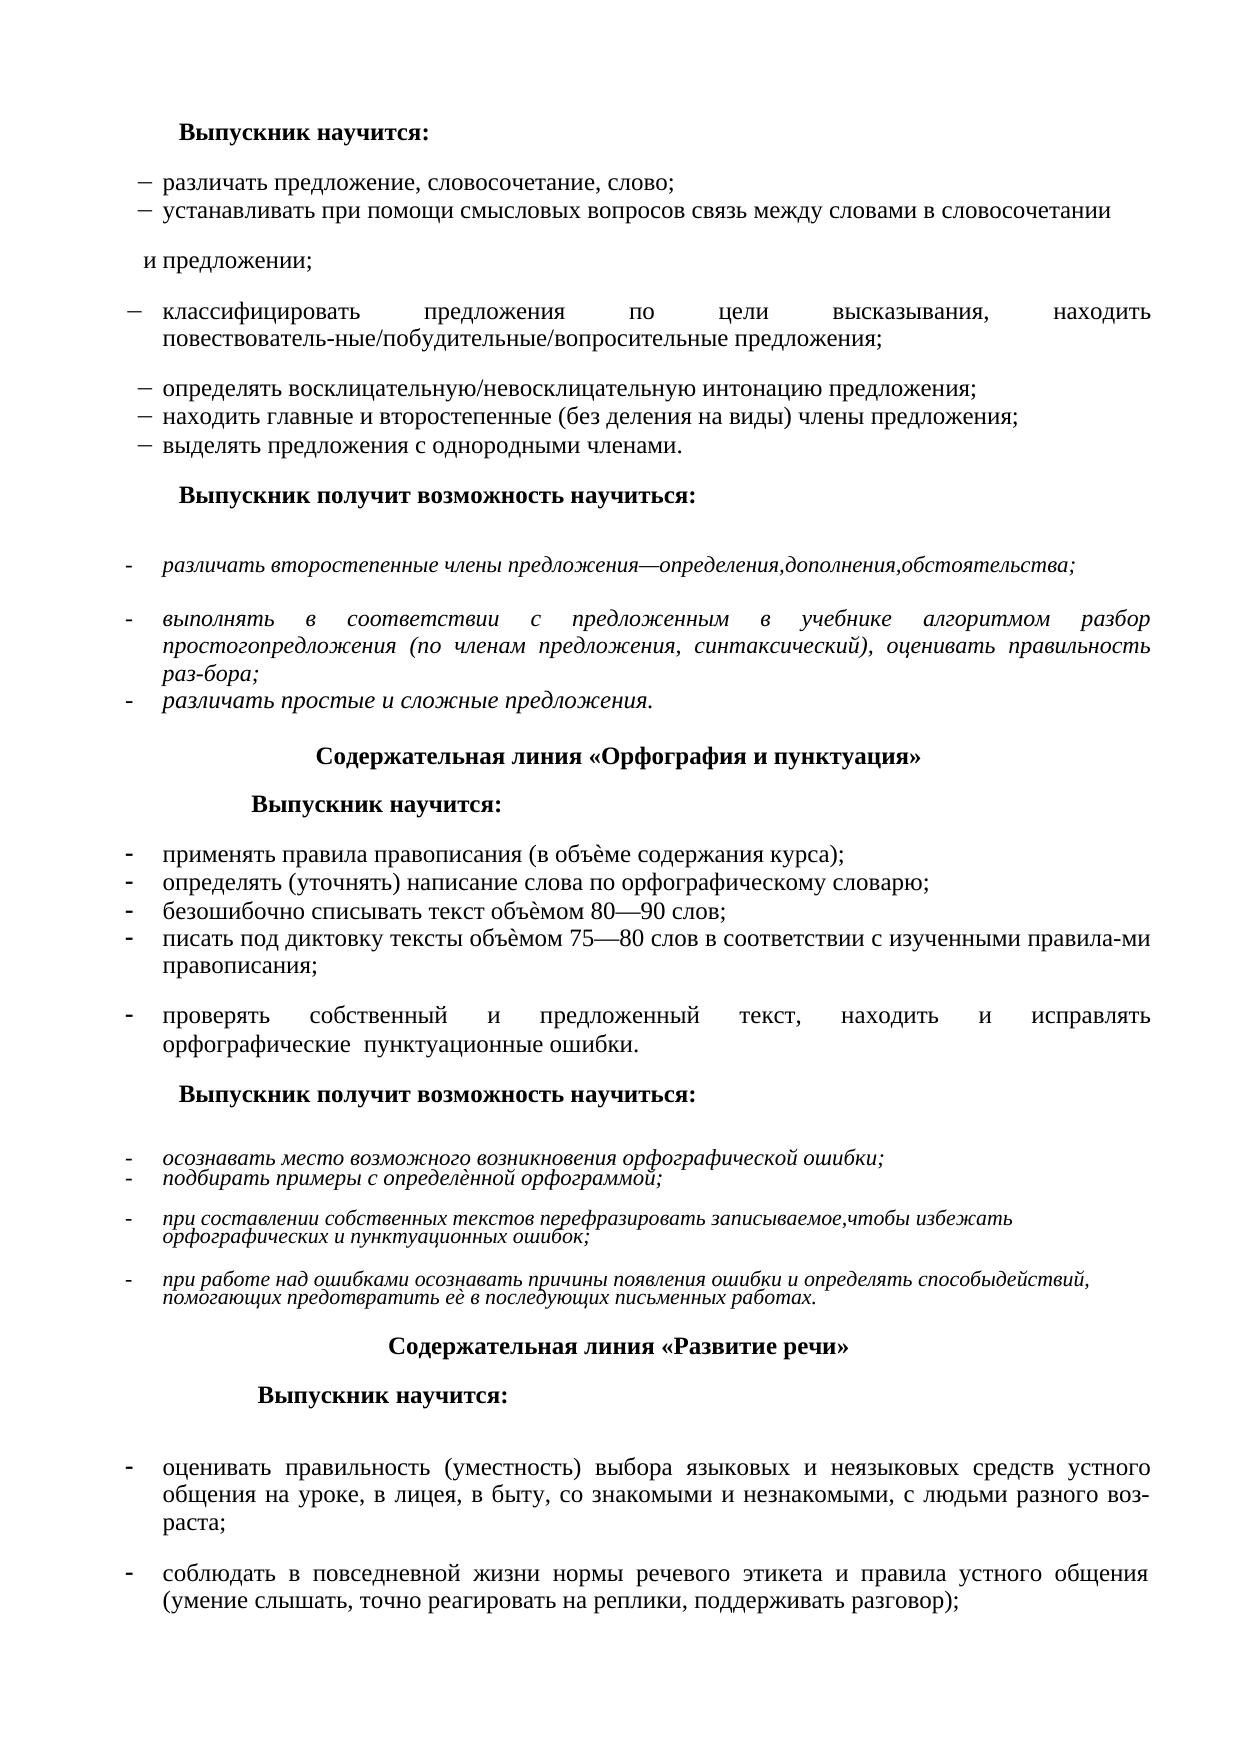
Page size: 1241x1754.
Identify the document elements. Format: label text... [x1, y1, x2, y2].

list устанавливать при помощи смысловых вопросов связь между словами в словосочетании [135, 196, 1152, 224]
list безошибочно списывать текст объѐмом 80—90 слов; [125, 896, 1152, 925]
list различать предложение, словосочетание, слово; [135, 167, 1152, 196]
text Выпускник получит возможность научиться: [162, 480, 1152, 509]
list проверять собственный и предложенный текст, находить и исправлять орфографическиепунктуационные ошибки. [125, 1000, 1152, 1058]
list различать второстепенные члены предложения—определения,дополнения,обстоятельства; [125, 551, 1152, 577]
text Выпускник научится: [162, 1381, 1122, 1409]
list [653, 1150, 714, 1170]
list определять восклицательную/невосклицательную интонацию предложения; [135, 373, 1152, 402]
list соблюдать в повседневной жизни нормы речевого этикета и правила устного общения (умение слышать, точно реагировать на реплики, поддерживать разговор); [125, 1560, 1149, 1614]
list при работе над ошибками осознавать причины появления ошибки и определять способыдействий, помогающих предотвратить еѐ в последующих письменных работах. [125, 1271, 1152, 1309]
list находить главные и второстепенные (без деления на виды) члены предложения; [135, 402, 1152, 430]
list выполнять в соответствии с предложенным в учебнике алгоритмом разбор простогопредложения (по членам предложения, синтаксический), оценивать правильность раз-бора; [125, 604, 1152, 687]
text Содержательная линия «Орфография и пунктуация» [162, 742, 1152, 770]
list при составлении собственных текстов перефразировать записываемое,чтобы избежать орфографических и пунктуационных ошибок; [125, 1211, 1152, 1249]
list оценивать правильность (уместность) выбора языковых и неязыковых средств устного общения на уроке, в лицея, в быту, со знакомыми и незнакомыми, с людьми разного воз-раста; [125, 1454, 1152, 1536]
text Выпускник научится: [162, 791, 1152, 818]
list определять (уточнять) написание слова по орфографическому словарю; [125, 868, 1152, 896]
text Содержательная линия «Развитие речи» [162, 1332, 1122, 1360]
list подбирать примеры с определѐнной орфограммой; [125, 1170, 553, 1189]
list подбирать примеры с определѐнной орфограммой; [552, 1170, 970, 1189]
list писать под диктовку тексты объѐмом 75—80 слов в соответствии с изученными правила-ми правописания; [125, 925, 1152, 979]
list применять правила правописания (в объѐме содержания курса); [125, 839, 1152, 868]
list предложении; [143, 245, 1152, 274]
list выделять предложения с однородными членами. [135, 430, 1152, 459]
list различать простые и сложные предложения. [125, 687, 1152, 714]
list осознавать место возможного возникновения орфографической ошибки; [713, 1150, 970, 1170]
text Выпускник получит возможность научиться: [162, 1079, 1152, 1107]
list классифицировать предложения по цели высказывания, находить повествователь-ные/побудительные/вопросительные предложения; [124, 298, 1152, 352]
list осознавать место возможного возникновения орфографической ошибки; [125, 1150, 654, 1170]
text Выпускник научится: [162, 118, 1152, 147]
